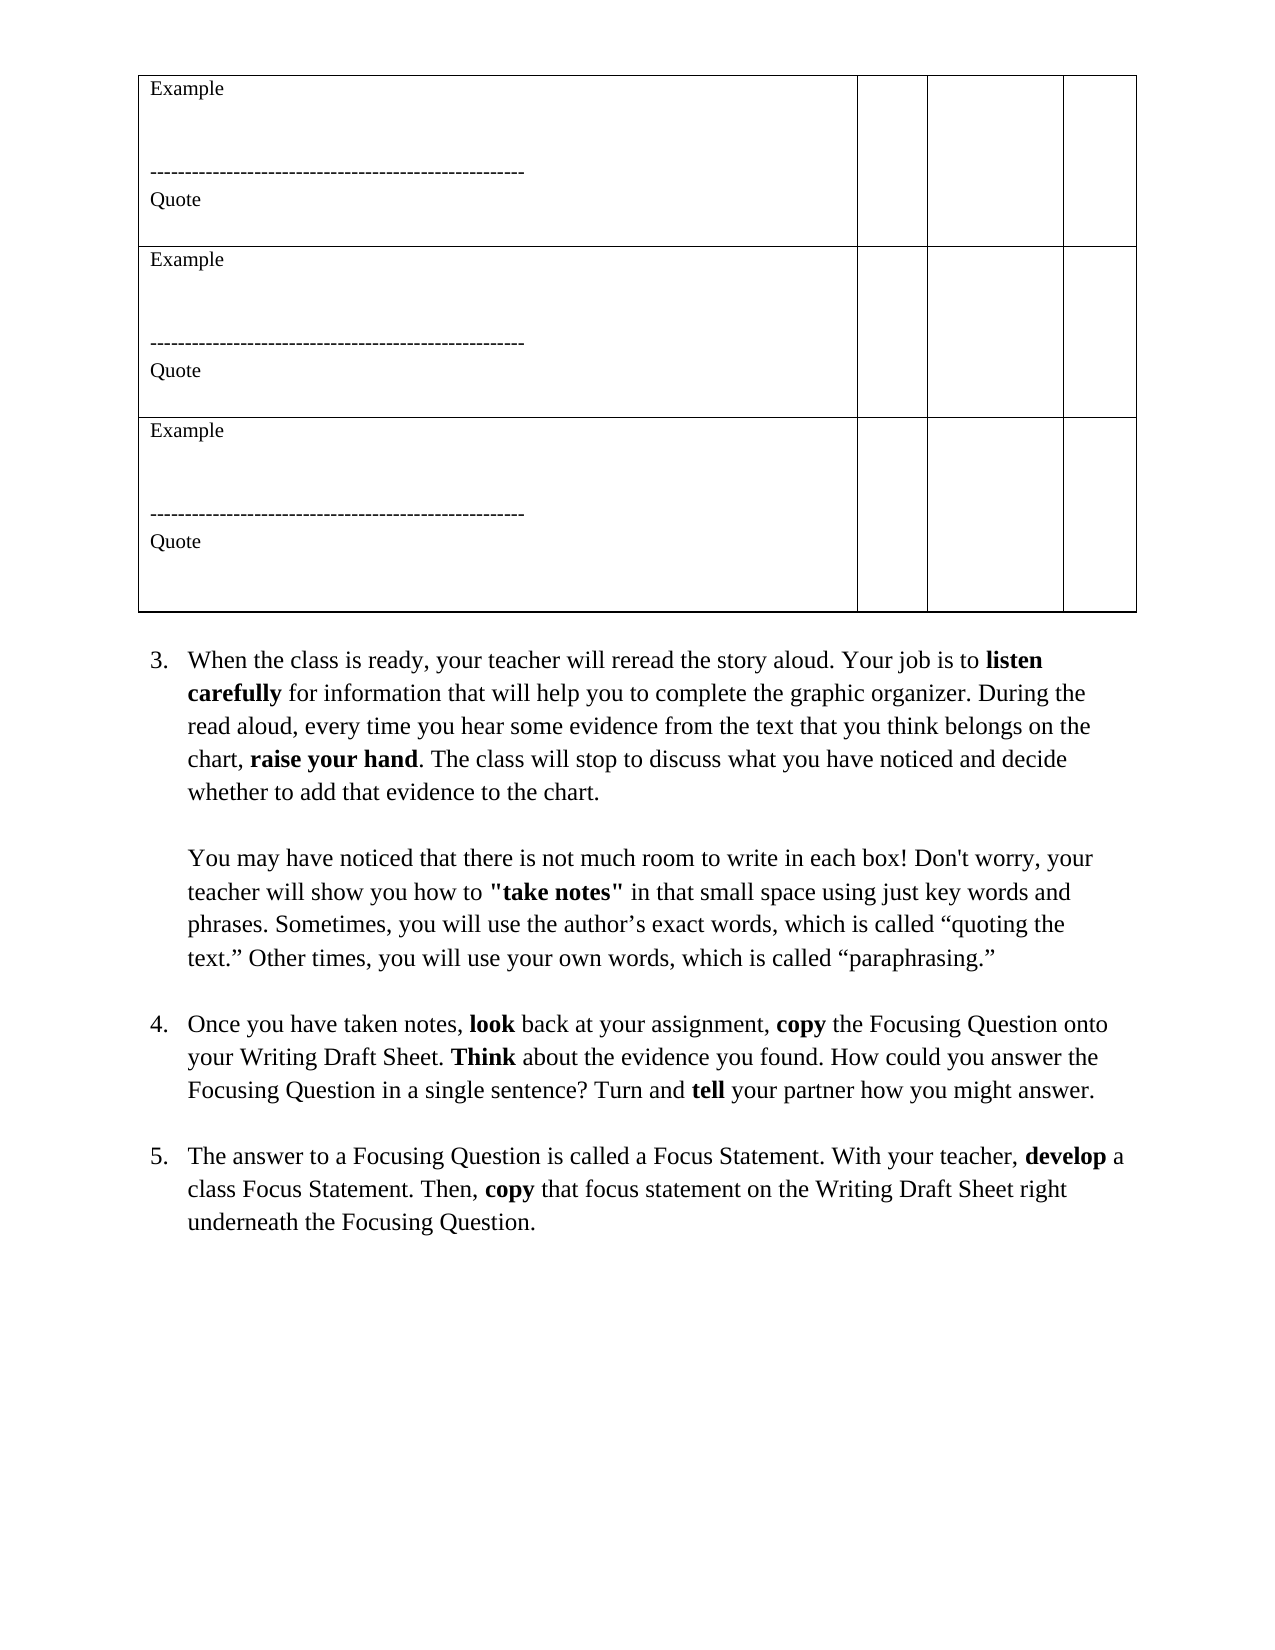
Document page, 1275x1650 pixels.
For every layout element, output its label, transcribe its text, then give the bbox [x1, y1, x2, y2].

table_cell [928, 76, 1063, 246]
table_cell [858, 418, 927, 611]
list The answer to a Focusing Question is called a Focus Statement. With your teacher, develop a class Focus Statement. Then, copy that focus statement on the Writing Draft Sheet right underneath the Focusing Question. [150, 1141, 1125, 1236]
table_cell [928, 247, 1063, 417]
text You may have noticed that there is not much room to write in each box! Don't worry, your teacher will show you how to "take notes" in that small space using just key words and phrases. Sometimes, you will use the author’s exact words, which is called “quoting the text.” Other times, you will use your own words, which is called “paraphrasing.” [187, 843, 1125, 971]
list Once you have taken notes, look back at your assignment, copy the Focusing Question onto your Writing Draft Sheet. Think about the evidence you found. How could you answer the Focusing Question in a single sentence? Turn and tell your partner how you might answer. [150, 1009, 1125, 1103]
list When the class is ready, your teacher will reread the story aloud. Your job is to listen carefully for information that will help you to complete the graphic organizer. During the read aloud, every time you hear some evidence from the text that you think belongs on the chart, raise your hand. The class will stop to discuss what you have noticed and decide whether to add that evidence to the chart. [150, 645, 1125, 806]
table_cell [928, 418, 1063, 611]
table_cell Example ------------------------------------------------------ Quote [139, 247, 857, 417]
table_cell [858, 247, 927, 417]
table_cell [858, 76, 927, 246]
table_cell [1064, 418, 1136, 611]
table_cell Example ------------------------------------------------------ Quote [139, 418, 857, 611]
table_cell [1064, 247, 1136, 417]
table_cell [1064, 76, 1136, 246]
table_cell Example ------------------------------------------------------ Quote [139, 76, 857, 246]
